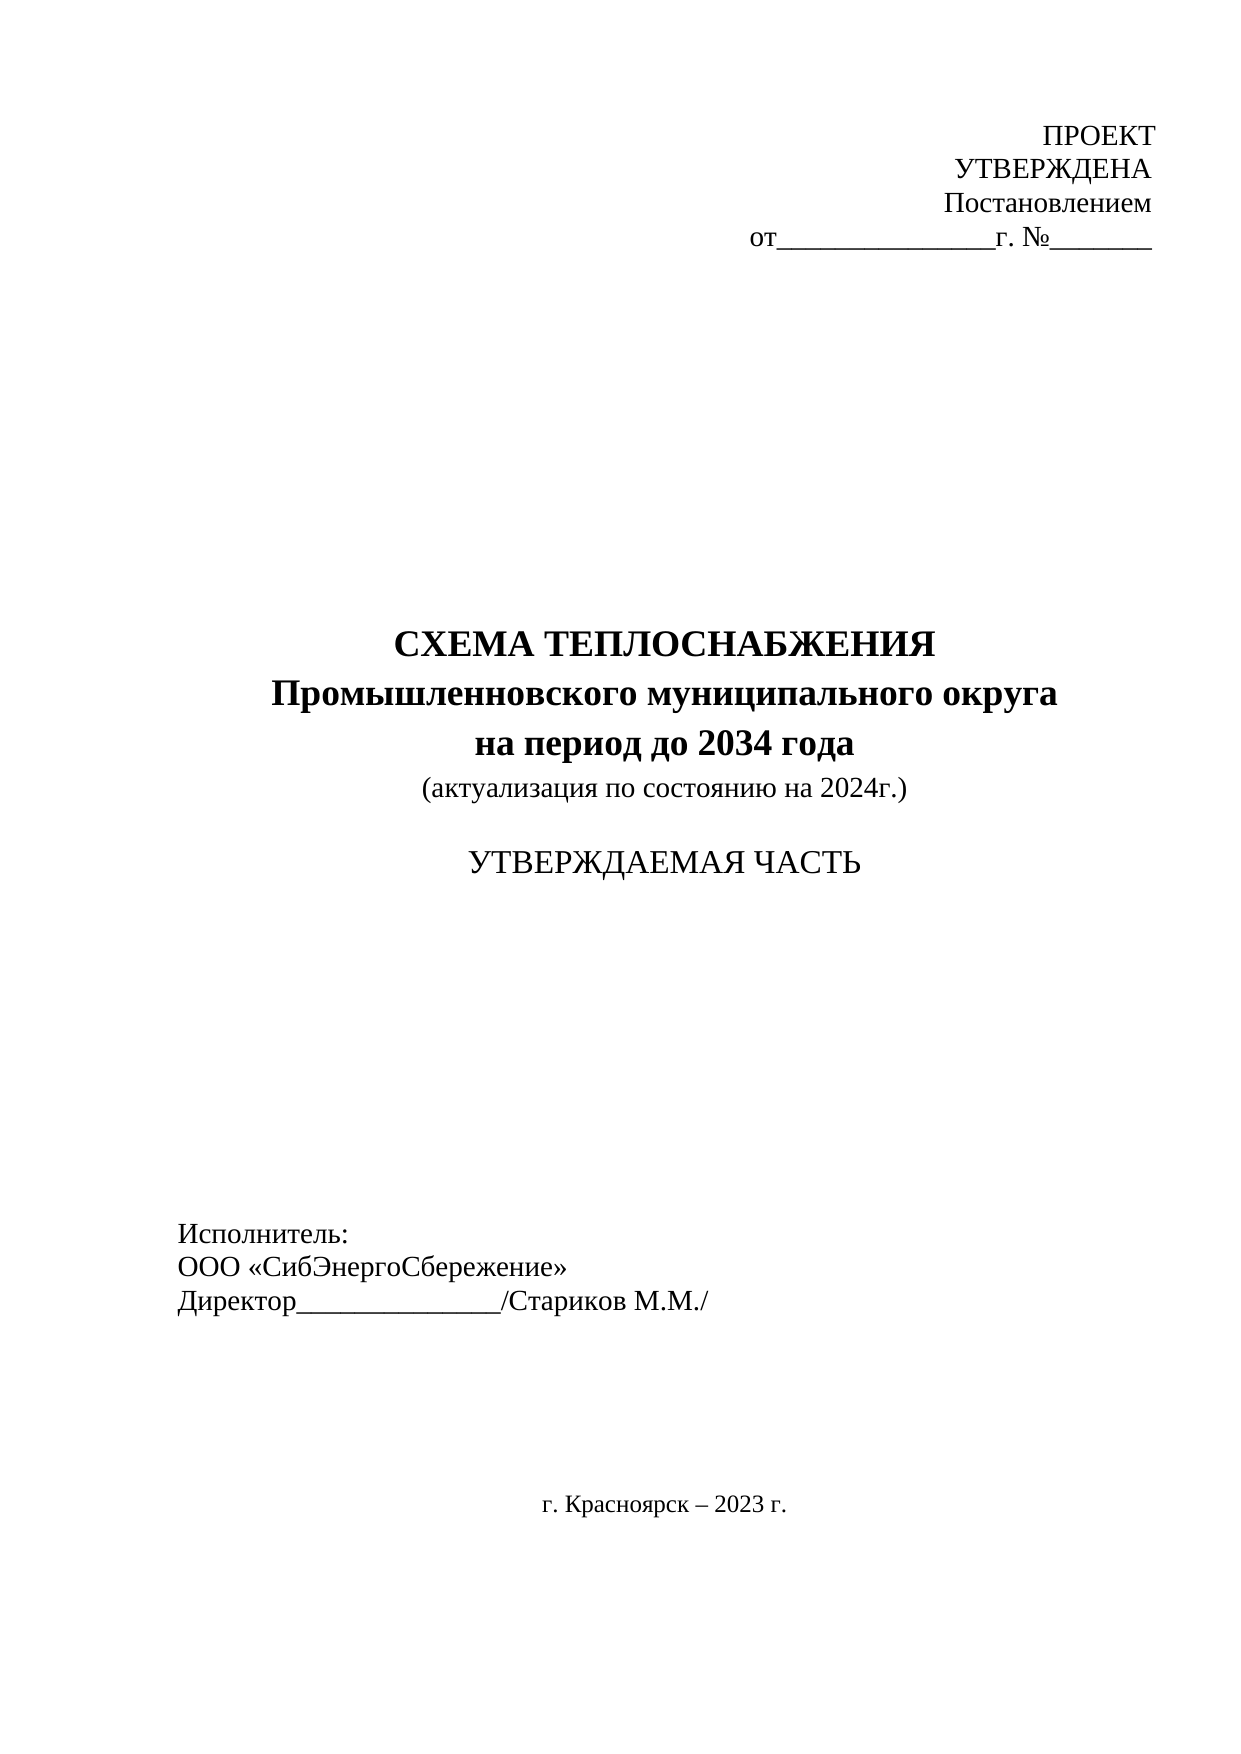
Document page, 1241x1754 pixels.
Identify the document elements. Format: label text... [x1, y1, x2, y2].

text ООО «СибЭнергоСбережение» [177, 1249, 1152, 1283]
text г. Красноярск – 2023 г. [177, 1489, 1152, 1518]
text Директор______________/Стариков М.М./ [177, 1283, 1152, 1316]
text УТВЕРЖДАЕМАЯ ЧАСТЬ [177, 842, 1152, 880]
text Постановлением [177, 185, 1152, 219]
text УТВЕРЖДЕНА [177, 152, 1152, 185]
text от_______________г. №_______ [177, 219, 1152, 252]
text Промышленновского муниципального округа [177, 671, 1152, 714]
text (актуализация по состоянию на 2024г.) [177, 770, 1152, 803]
text на период до 2034 года [177, 720, 1152, 763]
text ПРОЕКТ [59, 118, 1181, 152]
text Исполнитель: [177, 1216, 1152, 1249]
text СХЕМА ТЕПЛОСНАБЖЕНИЯ [177, 621, 1152, 664]
